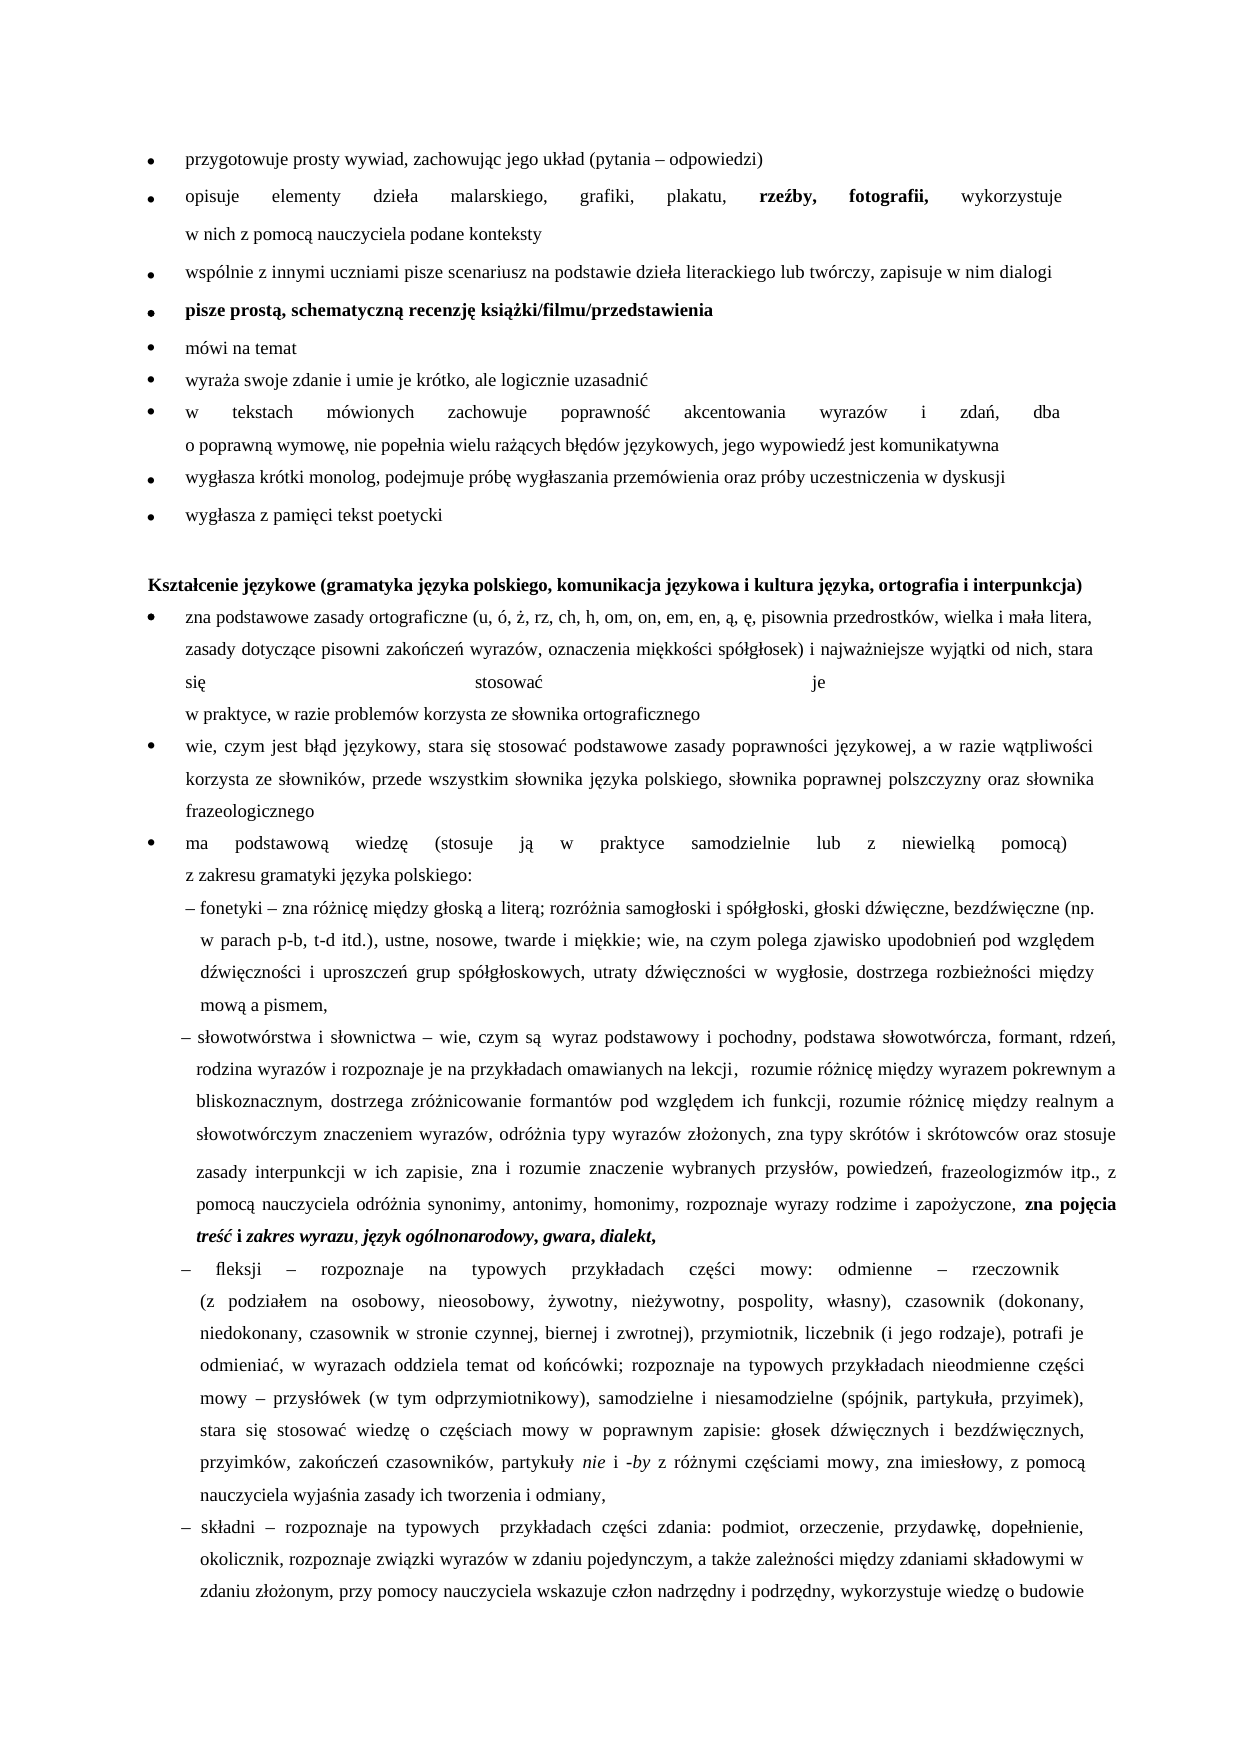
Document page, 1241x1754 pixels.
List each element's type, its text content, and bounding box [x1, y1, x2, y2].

list wspólnie z innymi uczniami pisze scenariusz na podstawie dzieła literackiego lub twórczy, zapisuje w nim dialogi [148, 261, 1095, 286]
list wygłasza z pamięci tekst poetycki [148, 504, 1095, 529]
list wyraża swoje zdanie i umie je krótko, ale logicznie uzasadnić [148, 369, 1095, 391]
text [181, 1516, 1086, 1602]
list wie, czym jest błąd językowy, stara się stosować podstawowe zasady poprawności językowej, a w razie wątpliwości korzysta ze słowników, przede wszystkim słownika języka polskiego, słownika poprawnej polszczyzny oraz słownika frazeologicznego [148, 735, 1095, 821]
text Kształcenie językowe (gramatyka języka polskiego, komunikacja językowa i kultura języka, ortografia i interpunkcja) [148, 574, 1095, 595]
list w tekstach mówionych zachowuje poprawność akcentowania wyrazów i zdań, dba o poprawną wymowę, nie popełnia wielu rażących błędów językowych, jego wypowiedź jest komunikatywna [148, 401, 1095, 455]
list ma podstawową wiedzę (stosuje ją w praktyce samodzielnie lub z niewielką pomocą) z zakresu gramatyki języka polskiego: [148, 832, 1095, 886]
list opisuje elementy dzieła malarskiego, grafiki, plakatu, rzeźby, fotografii, wykorzystuje w nich z pomocą nauczyciela podane konteksty [148, 185, 1095, 248]
text – fonetyki – zna różnicę między głoską a literą; rozróżnia samogłoski i spółgłoski, głoski dźwięczne, bezdźwięczne (np. w parach p-b, t-d itd.), ustne, nosowe, twarde i miękkie; wie, na czym polega zjawisko upodobnień pod względem dźwięczności i uproszczeń grup spółgłoskowych, utraty dźwięczności w wygłosie, dostrzega rozbieżności między mową a pismem, [185, 897, 1095, 1015]
list wygłasza krótki monolog, podejmuje próbę wygłaszania przemówienia oraz próby uczestniczenia w dyskusji [148, 466, 1095, 491]
list przygotowuje prosty wywiad, zachowując jego układ (pytania – odpowiedzi) [148, 148, 1095, 173]
list mówi na temat [148, 337, 1095, 358]
text – słowotwórstwa i słownictwa – wie, czym są wyraz podstawowy i pochodny, podstawa słowotwórcza, formant, rdzeń, rodzina wyrazów i rozpoznaje je na przykładach omawianych na lekcji, rozumie różnicę między wyrazem pokrewnym a bliskoznacznym, dostrzega zróżnicowanie formantów pod względem ich funkcji, rozumie różnicę między realnym a słowotwórczym znaczeniem wyrazów, odróżnia typy wyrazów złożonych, zna typy skrótów i skrótowców oraz stosuje zasady interpunkcji w ich zapisie, zna i rozumie znaczenie wybranych przysłów, powiedzeń, frazeologizmów itp., z pomocą nauczyciela odróżnia synonimy, antonimy, homonimy, rozpoznaje wyrazy rodzime i zapożyczone, zna pojęcia treść i zakres wyrazu, język ogólnonarodowy, gwara, dialekt, [181, 1026, 1116, 1247]
list zna podstawowe zasady ortograficzne (u, ó, ż, rz, ch, h, om, on, em, en, ą, ę, pisownia przedrostków, wielka i mała litera, zasady dotyczące pisowni zakończeń wyrazów, oznaczenia miękkości spółgłosek) i najważniejsze wyjątki od nich, stara się stosować je w praktyce, w razie problemów korzysta ze słownika ortograficznego [148, 606, 1095, 724]
text – ﬂeksji – rozpoznaje na typowych przykładach części mowy: odmienne – rzeczownik (z podziałem na osobowy, nieosobowy, żywotny, nieżywotny, pospolity, własny), czasownik (dokonany, niedokonany, czasownik w stronie czynnej, biernej i zwrotnej), przymiotnik, liczebnik (i jego rodzaje), potrafi je odmieniać, w wyrazach oddziela temat od końcówki; rozpoznaje na typowych przykładach nieodmienne części mowy – przysłówek (w tym odprzymiotnikowy), samodzielne i niesamodzielne (spójnik, partykuła, przyimek), stara się stosować wiedzę o częściach mowy w poprawnym zapisie: głosek dźwięcznych i bezdźwięcznych, przyimków, zakończeń czasowników, partykuły nie i -by z różnymi częściami mowy, zna imiesłowy, z pomocą nauczyciela wyjaśnia zasady ich tworzenia i odmiany, [181, 1257, 1086, 1505]
list pisze prostą, schematyczną recenzję książki/filmu/przedstawienia [148, 299, 1095, 324]
